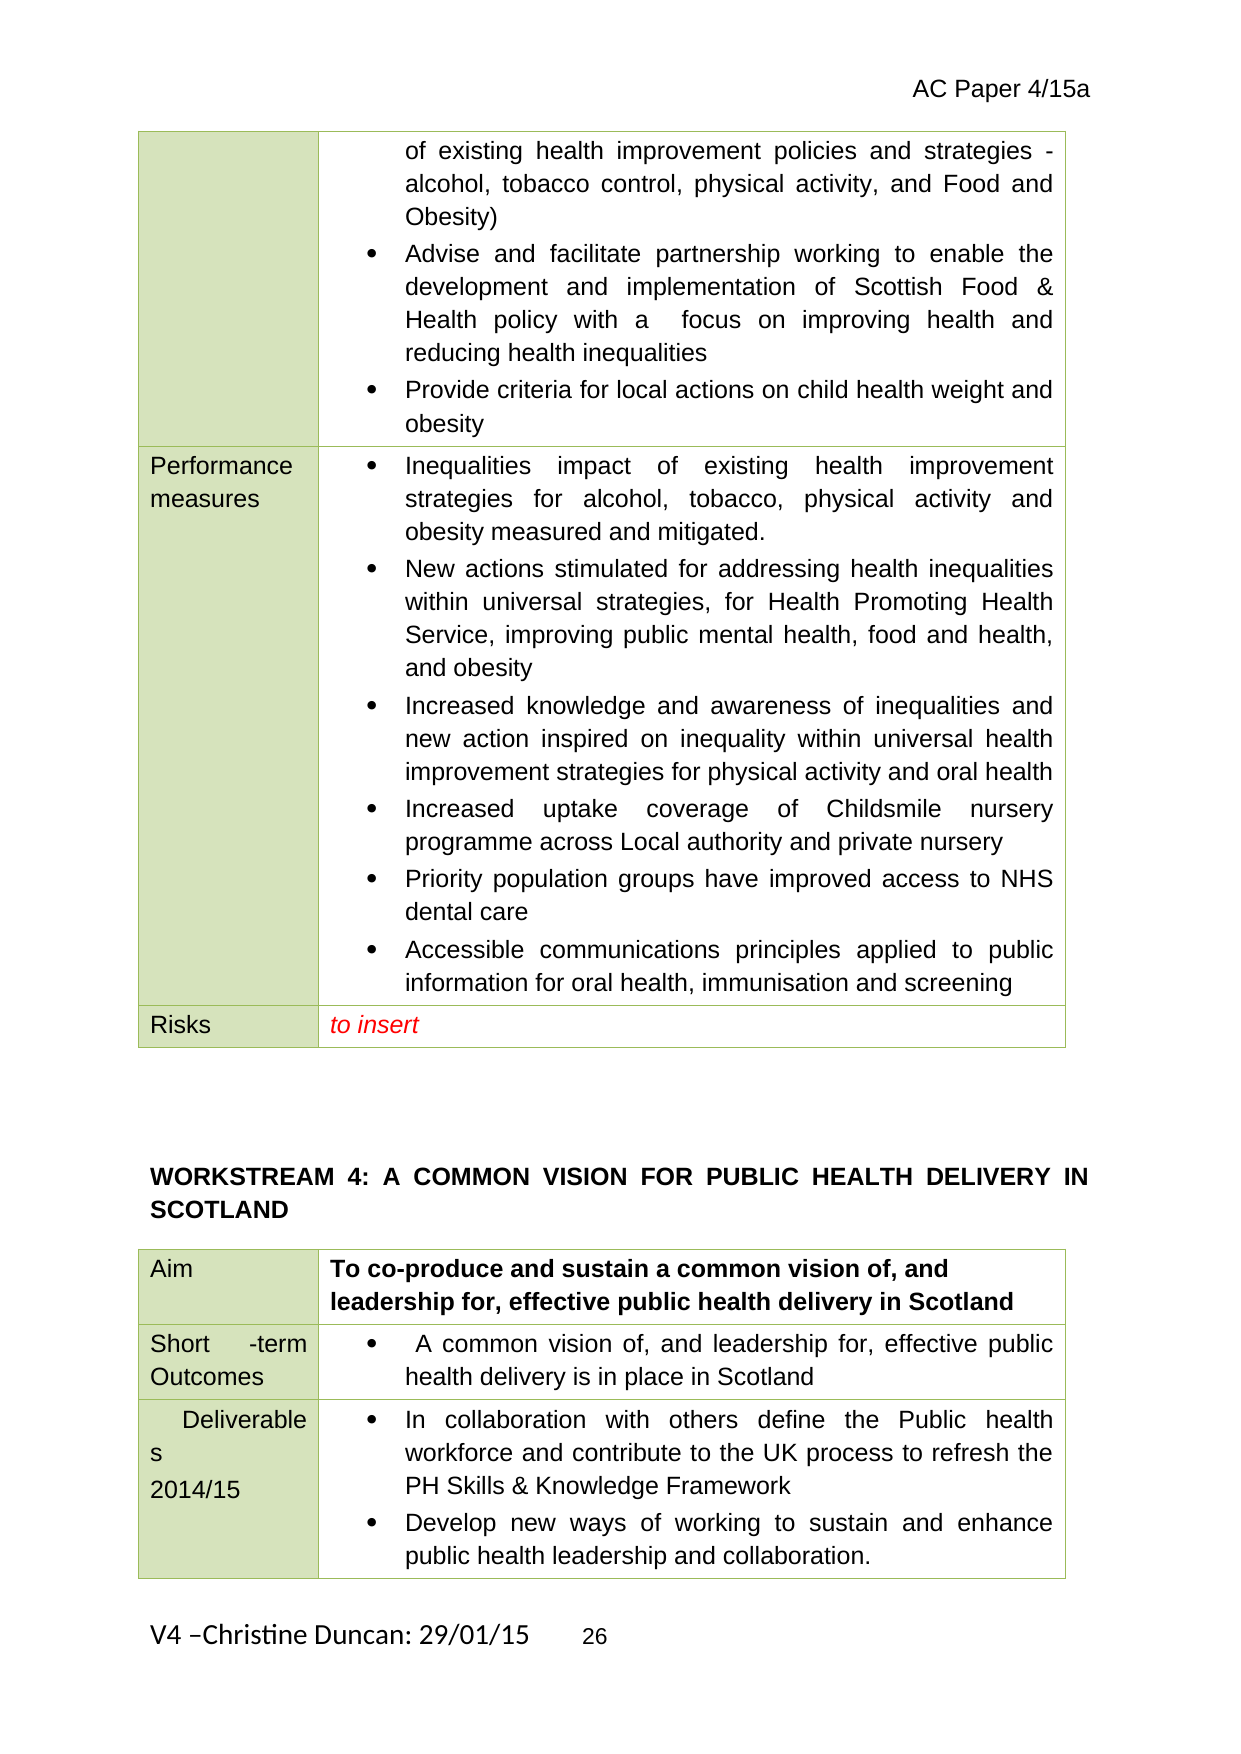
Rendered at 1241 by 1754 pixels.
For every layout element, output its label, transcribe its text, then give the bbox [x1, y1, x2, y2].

table_cell Performance measures [139, 447, 318, 1005]
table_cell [319, 1400, 1065, 1578]
text Workstream 4: A common Vision for PUBlic Health delivery in Scotland [150, 1162, 1090, 1223]
table_cell A common vision of, and leadership for, effective public health delivery is in place in Scotland [319, 1325, 1065, 1399]
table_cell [319, 132, 1065, 446]
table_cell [139, 132, 318, 446]
table_cell to insert [319, 1006, 1065, 1047]
table_cell Risks [139, 1006, 318, 1047]
table_header To co-produce and sustain a common vision of, and leadership for, effective public health delivery in Scotland [319, 1250, 1065, 1324]
table_header Aim [139, 1250, 318, 1324]
table_cell Inequalities impact of existing health improvement strategies for alcohol, tobacco, physical activity and obesity measured and mitigated. New actions stimulated for addressing health inequalities within universal strategies, for Health Promoting Health Service, improving public mental health, food and health, and obesity Increased knowledge and awareness of inequalities and new action inspired on inequality within universal health improvement strategies for physical activity and oral health Increased uptake coverage of Childsmile nursery programme across Local authority and private nursery Priority population groups have improved access to NHS dental care Accessible communications principles applied to public information for oral health, immunisation and screening [319, 447, 1065, 1005]
table_cell Short -term Outcomes [139, 1325, 318, 1399]
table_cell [139, 1400, 318, 1578]
